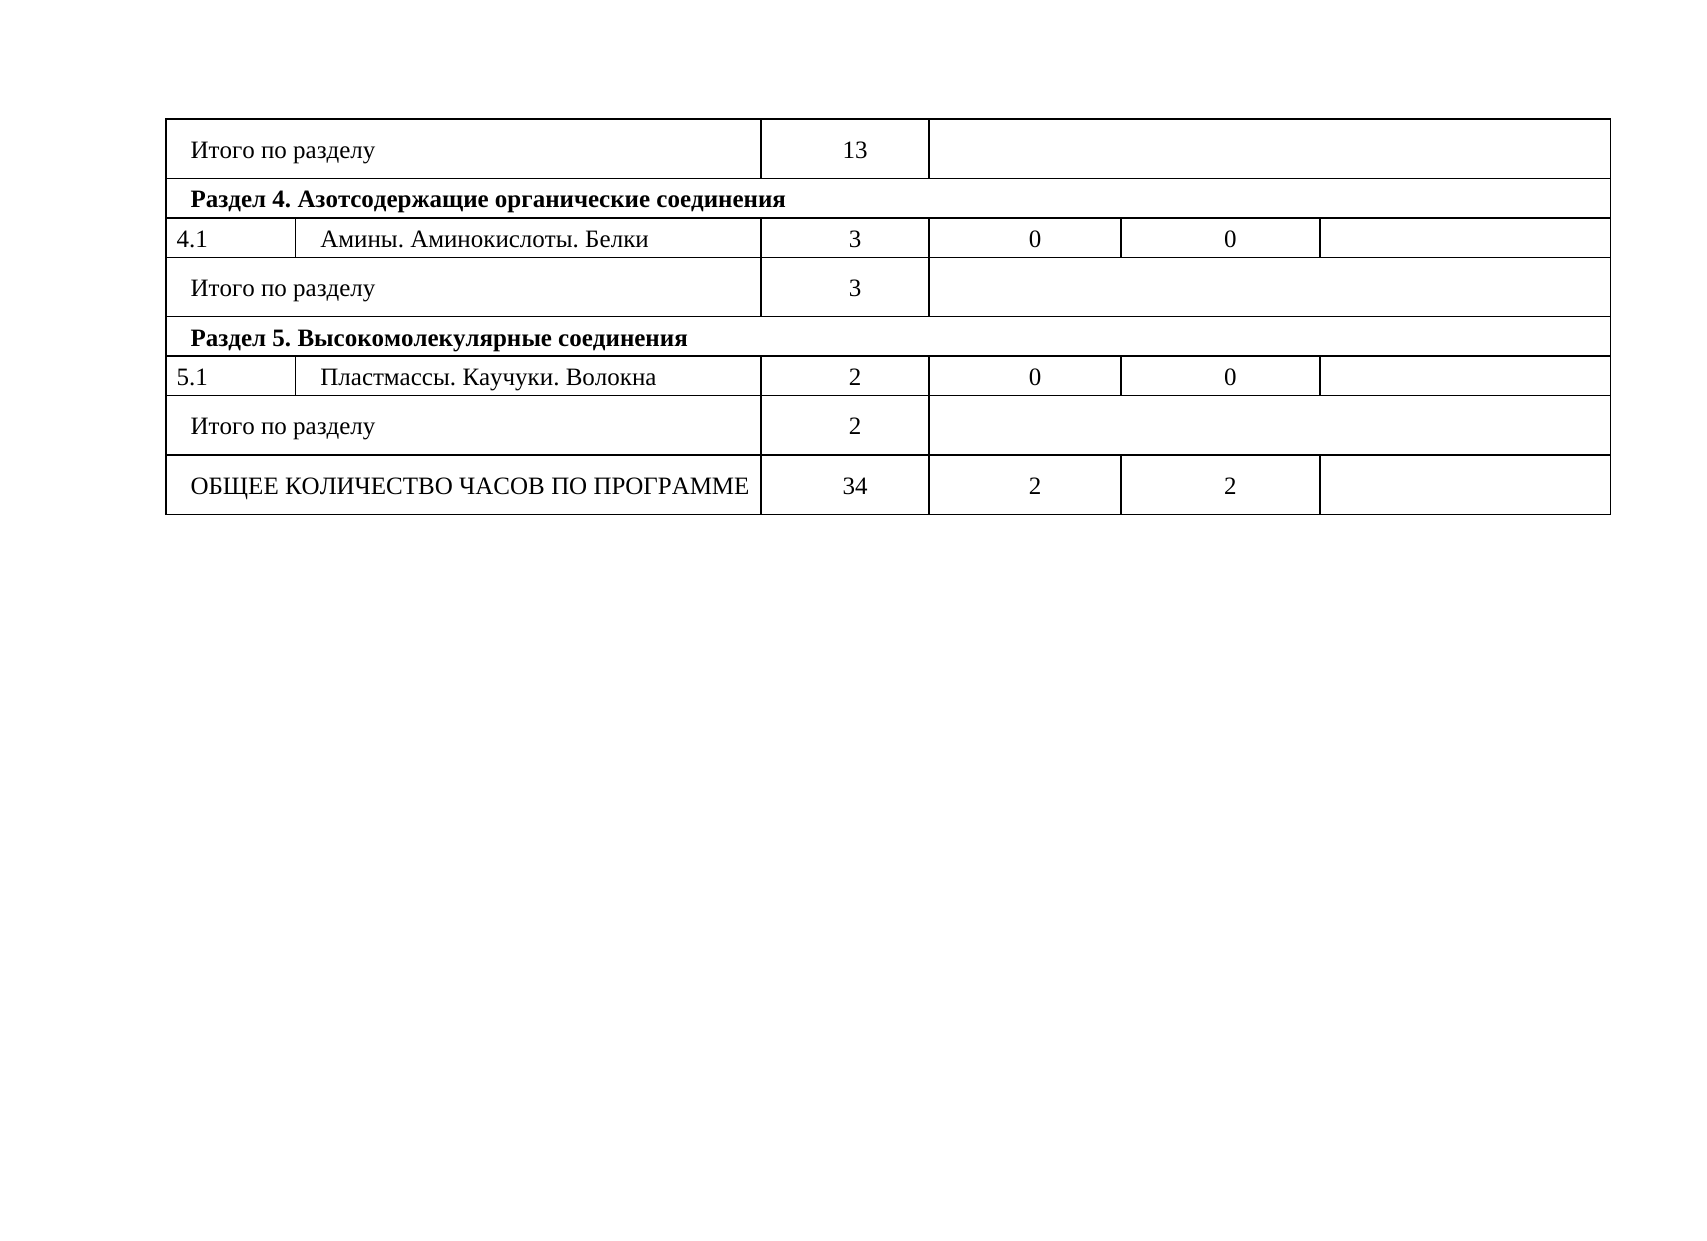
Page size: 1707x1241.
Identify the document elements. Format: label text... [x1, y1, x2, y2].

table_cell Пластмассы. Каучуки. Волокна [296, 357, 760, 394]
table_cell 0 [1122, 219, 1319, 256]
table_cell Раздел 5. Высокомолекулярные соединения [167, 317, 1610, 355]
table_cell 0 [930, 357, 1120, 394]
table_cell 34 [762, 456, 928, 513]
table_cell 0 [930, 219, 1120, 256]
table_cell [1321, 357, 1610, 394]
table_cell Раздел 4. Азотсодержащие органические соединения [167, 179, 1610, 217]
table_cell [930, 258, 1610, 316]
table_cell ОБЩЕЕ КОЛИЧЕСТВО ЧАСОВ ПО ПРОГРАММЕ [167, 456, 760, 513]
table_cell Итого по разделу [167, 258, 760, 316]
table_cell Итого по разделу [167, 396, 760, 454]
table_cell [930, 396, 1610, 454]
table_cell 2 [1122, 456, 1319, 513]
table_cell 2 [930, 456, 1120, 513]
table_cell 2 [762, 357, 928, 394]
table_cell 0 [1122, 357, 1319, 394]
table_cell 2 [762, 396, 928, 454]
table_cell [930, 120, 1610, 178]
table_cell Итого по разделу [167, 120, 760, 178]
table_cell [1321, 456, 1610, 513]
table_cell 13 [762, 120, 928, 178]
table_cell 5.1 [167, 357, 295, 394]
table_cell Амины. Аминокислоты. Белки [296, 219, 760, 256]
table_cell [1321, 219, 1610, 256]
table_cell 3 [762, 258, 928, 316]
table_cell 3 [762, 219, 928, 256]
table_cell 4.1 [167, 219, 295, 256]
